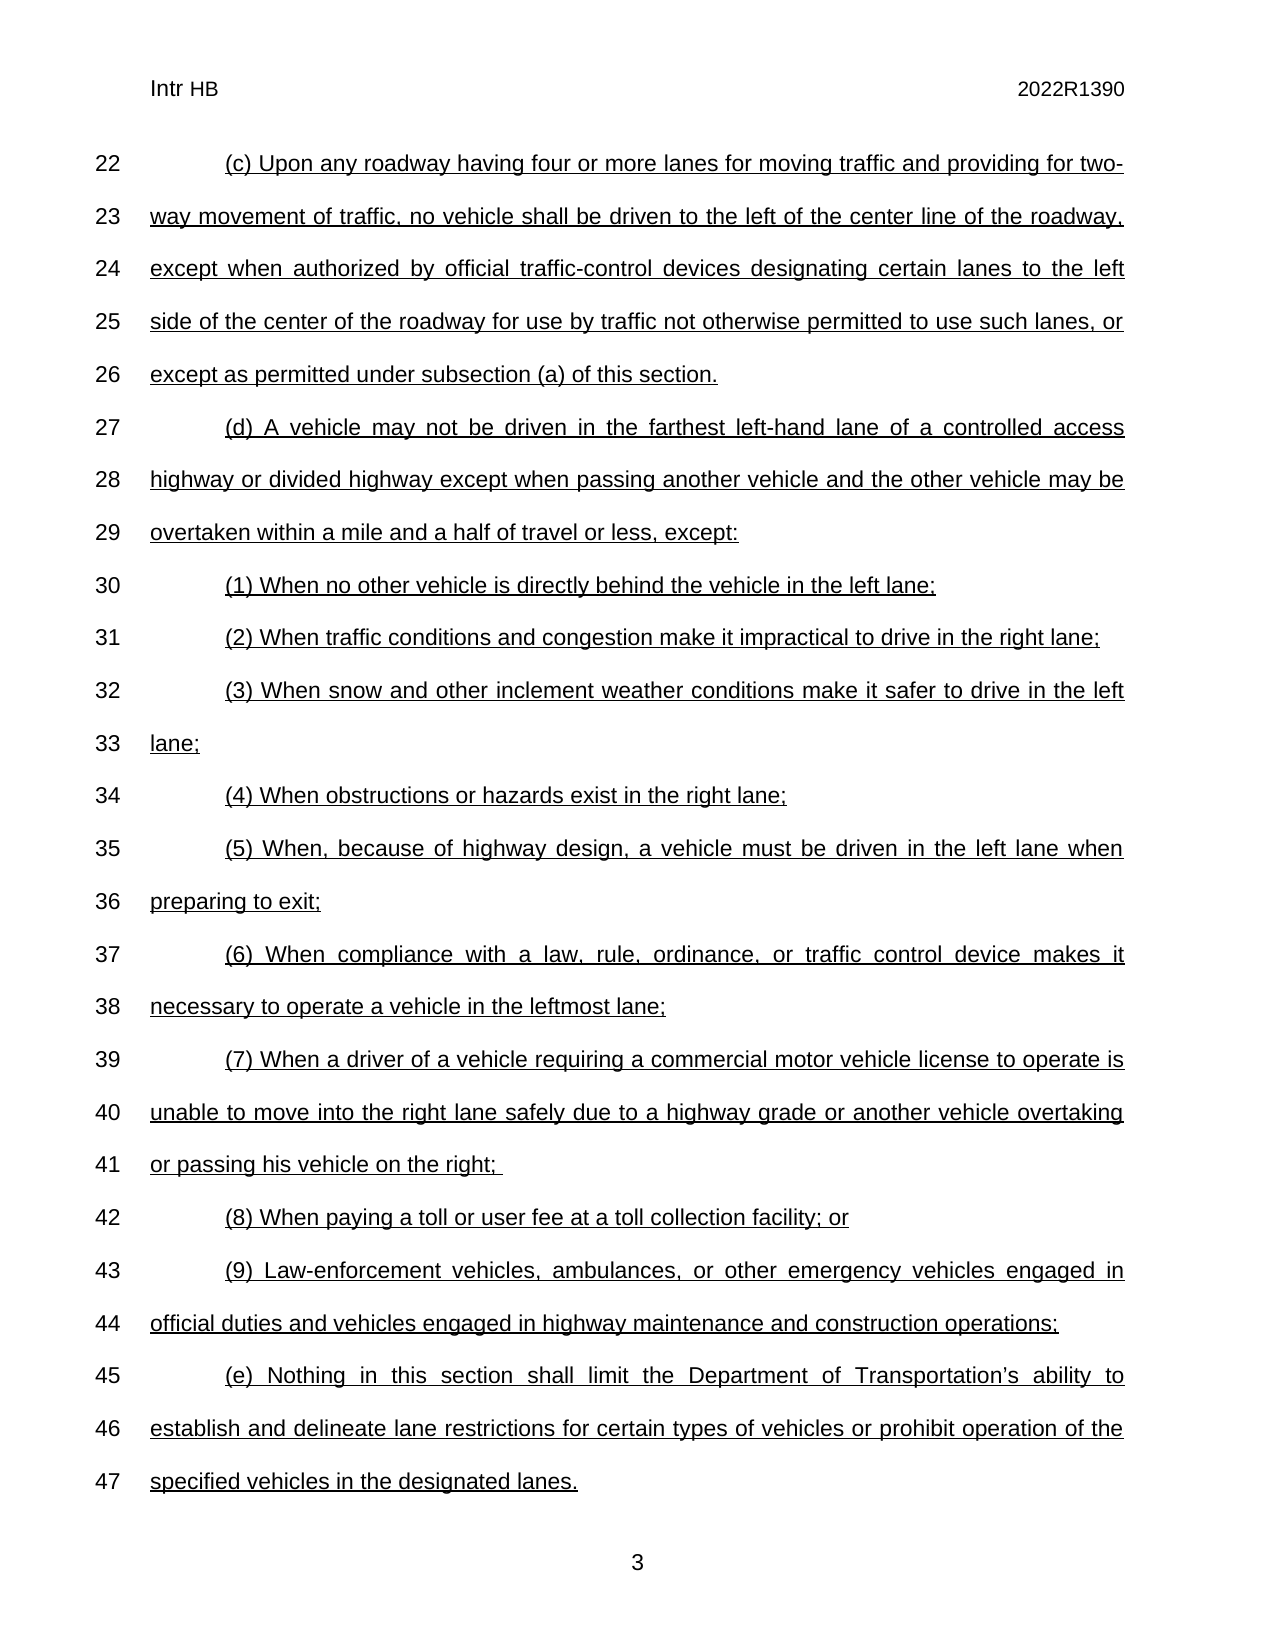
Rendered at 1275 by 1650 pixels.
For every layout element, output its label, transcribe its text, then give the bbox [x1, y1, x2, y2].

text (4) When obstructions or hazards exist in the right lane; [150, 782, 1125, 809]
text (9) Law-enforcement vehicles, ambulances, or other emergency vehicles engaged in official duties and vehicles engaged in highway maintenance and construction operations; [150, 1257, 1125, 1336]
text (3) When snow and other inclement weather conditions make it safer to drive in the left lane; [150, 677, 1125, 756]
text (6) When compliance with a law, rule, ordinance, or traffic control device makes it necessary to operate a vehicle in the leftmost lane; [150, 941, 1125, 1020]
text (5) When, because of highway design, a vehicle must be driven in the left lane when preparing to exit; [150, 835, 1125, 914]
text (c) Upon any roadway having four or more lanes for moving traffic and providing for two-way movement of traffic, no vehicle shall be driven to the left of the center line of the roadway, except when authorized by official traffic-control devices designating certain lanes to the left side of the center of the roadway for use by traffic not otherwise permitted to use such lanes, or except as permitted under subsection (a) of this section. [150, 279, 1125, 387]
text (8) When paying a toll or user fee at a toll collection facility; or [150, 1204, 1125, 1231]
text (1) When no other vehicle is directly behind the vehicle in the left lane; [150, 572, 1125, 598]
text (7) When a driver of a vehicle requiring a commercial motor vehicle license to operate is unable to move into the right lane safely due to a highway grade or another vehicle overtaking or passing his vehicle on the right; [150, 1046, 1125, 1178]
text (c) Upon any roadway having four or more lanes for moving traffic and providing for two-way movement of traffic, no vehicle shall be driven to the left of the center line of the roadway, except when authorized by official traffic-control devices designating certain lanes to the left side of the center of the roadway for use by traffic not otherwise permitted to use such lanes, or except as permitted under subsection (a) of this section. [150, 150, 1125, 278]
text (e) Nothing in this section shall limit the Department of Transportation’s ability to establish and delineate lane restrictions for certain types of vehicles or prohibit operation of the specified vehicles in the designated lanes. [150, 1362, 1125, 1494]
text (2) When traffic conditions and congestion make it impractical to drive in the right lane; [150, 624, 1125, 651]
text (d) A vehicle may not be driven in the farthest left-hand lane of a controlled access highway or divided highway except when passing another vehicle and the other vehicle may be overtaken within a mile and a half of travel or less, except: [150, 490, 1125, 545]
text (d) A vehicle may not be driven in the farthest left-hand lane of a controlled access highway or divided highway except when passing another vehicle and the other vehicle may be overtaken within a mile and a half of travel or less, except: [150, 413, 1125, 489]
